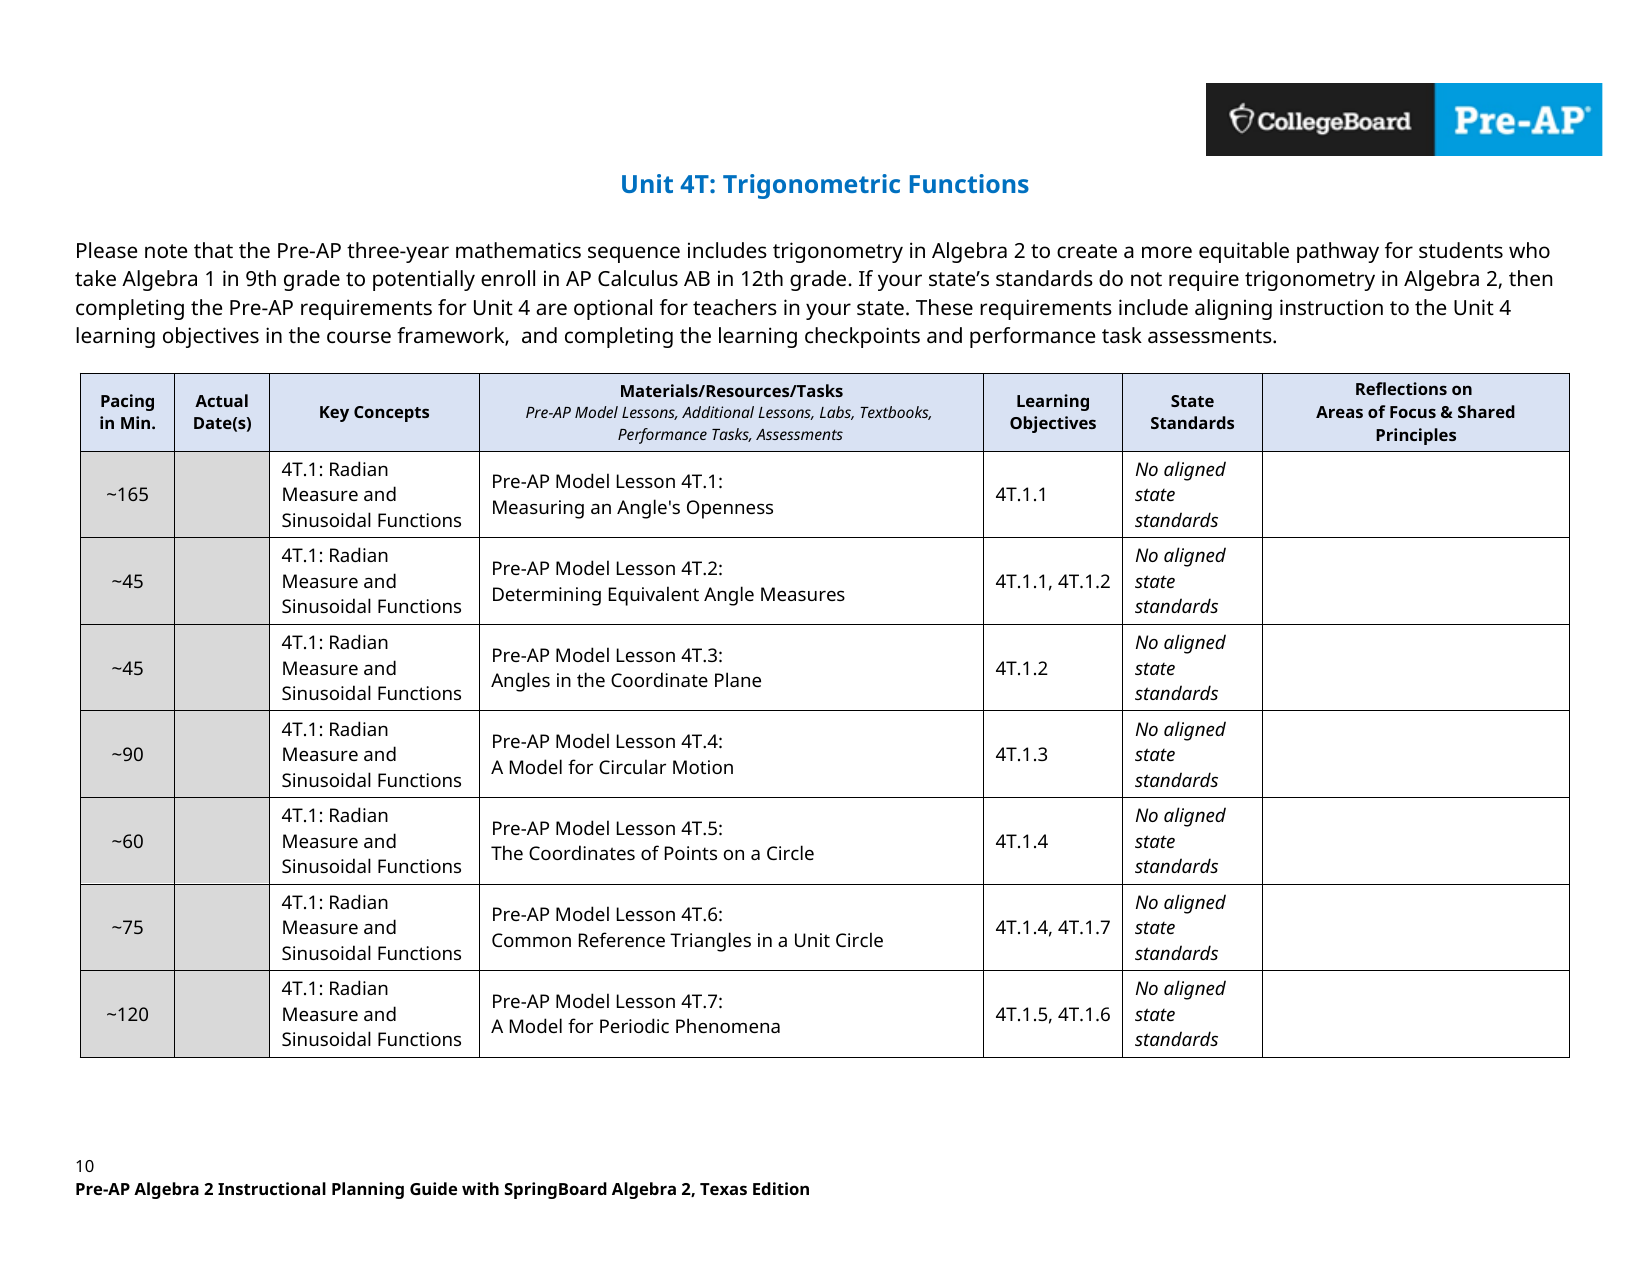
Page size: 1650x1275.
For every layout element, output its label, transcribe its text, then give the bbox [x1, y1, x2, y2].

table_cell Pre-AP Model Lesson 4T.2: Determining Equivalent Angle Measures [480, 538, 983, 624]
table_cell Pre-AP Model Lesson 4T.3: Angles in the Coordinate Plane [480, 625, 983, 710]
table_cell 4T.1: Radian Measure and Sinusoidal Functions [270, 538, 479, 624]
table_cell 4T.1.5, 4T.1.6 [984, 971, 1122, 1057]
table_cell Pre-AP Model Lesson 4T.7: A Model for Periodic Phenomena [480, 971, 983, 1057]
table_header Learning Objectives [984, 374, 1122, 451]
subtitle Unit 4T: Trigonometric Functions [75, 167, 1575, 201]
table_cell [175, 711, 269, 797]
table_header Materials/Resources/Tasks Pre-AP Model Lessons, Additional Lessons, Labs, Textbooks, Performance Tasks, Assessments [480, 374, 983, 451]
table_cell 4T.1.4 [984, 798, 1122, 883]
table_cell [175, 971, 269, 1057]
table_cell 4T.1: Radian Measure and Sinusoidal Functions [270, 711, 479, 797]
table_cell ~75 [81, 885, 174, 970]
text Please note that the Pre-AP three-year mathematics sequence includes trigonometry in Algebra 2 to create a more equitable pathway for students who take Algebra 1 in 9th grade to potentially enroll in AP Calculus AB in 12th grade. If your state’s standards do not require trigonometry in Algebra 2, then completing the Pre-AP requirements for Unit 4 are optional for teachers in your state. These requirements include aligning instruction to the Unit 4 learning objectives in the course framework, and completing the learning checkpoints and performance task assessments. [75, 236, 1575, 350]
table_cell [1263, 452, 1569, 537]
table_header Reflections on Areas of Focus & Shared Principles [1263, 374, 1569, 451]
table_header Actual Date(s) [175, 374, 269, 451]
table_cell 4T.1: Radian Measure and Sinusoidal Functions [270, 625, 479, 710]
table_cell 4T.1: Radian Measure and Sinusoidal Functions [270, 971, 479, 1057]
table_cell ~45 [81, 625, 174, 710]
table_cell Pre-AP Model Lesson 4T.6: Common Reference Triangles in a Unit Circle [480, 885, 983, 970]
table_cell 4T.1.2 [984, 625, 1122, 710]
table_cell [175, 452, 269, 537]
table_cell ~90 [81, 711, 174, 797]
table_cell Pre-AP Model Lesson 4T.5: The Coordinates of Points on a Circle [480, 798, 983, 883]
table_cell No aligned state standards [1123, 625, 1262, 710]
table_cell [1263, 798, 1569, 883]
table_cell ~60 [81, 798, 174, 883]
table_cell No aligned state standards [1123, 452, 1262, 537]
table_cell Pre-AP Model Lesson 4T.1: Measuring an Angle's Openness [480, 452, 983, 537]
table_cell [175, 885, 269, 970]
table_cell 4T.1: Radian Measure and Sinusoidal Functions [270, 452, 479, 537]
table_cell No aligned state standards [1123, 885, 1262, 970]
table_cell [1263, 625, 1569, 710]
table_cell [1263, 885, 1569, 970]
table_header Key Concepts [270, 374, 479, 451]
table_cell 4T.1.1 [984, 452, 1122, 537]
table_cell 4T.1.4, 4T.1.7 [984, 885, 1122, 970]
table_cell No aligned state standards [1123, 971, 1262, 1057]
table_cell No aligned state standards [1123, 711, 1262, 797]
table_cell 4T.1: Radian Measure and Sinusoidal Functions [270, 798, 479, 883]
table_cell No aligned state standards [1123, 538, 1262, 624]
table_cell Pre-AP Model Lesson 4T.4: A Model for Circular Motion [480, 711, 983, 797]
table_cell ~165 [81, 452, 174, 537]
table_header Pacing in Min. [81, 374, 174, 451]
table_cell [175, 798, 269, 883]
table_cell 4T.1.3 [984, 711, 1122, 797]
table_cell ~45 [81, 538, 174, 624]
table_cell [1263, 711, 1569, 797]
table_header State Standards [1123, 374, 1262, 451]
table_cell 4T.1: Radian Measure and Sinusoidal Functions [270, 885, 479, 970]
table_cell [175, 538, 269, 624]
table_cell 4T.1.1, 4T.1.2 [984, 538, 1122, 624]
table_cell [1263, 538, 1569, 624]
table_cell ~120 [81, 971, 174, 1057]
table_cell [175, 625, 269, 710]
table_cell [1263, 971, 1569, 1057]
table_cell No aligned state standards [1123, 798, 1262, 883]
